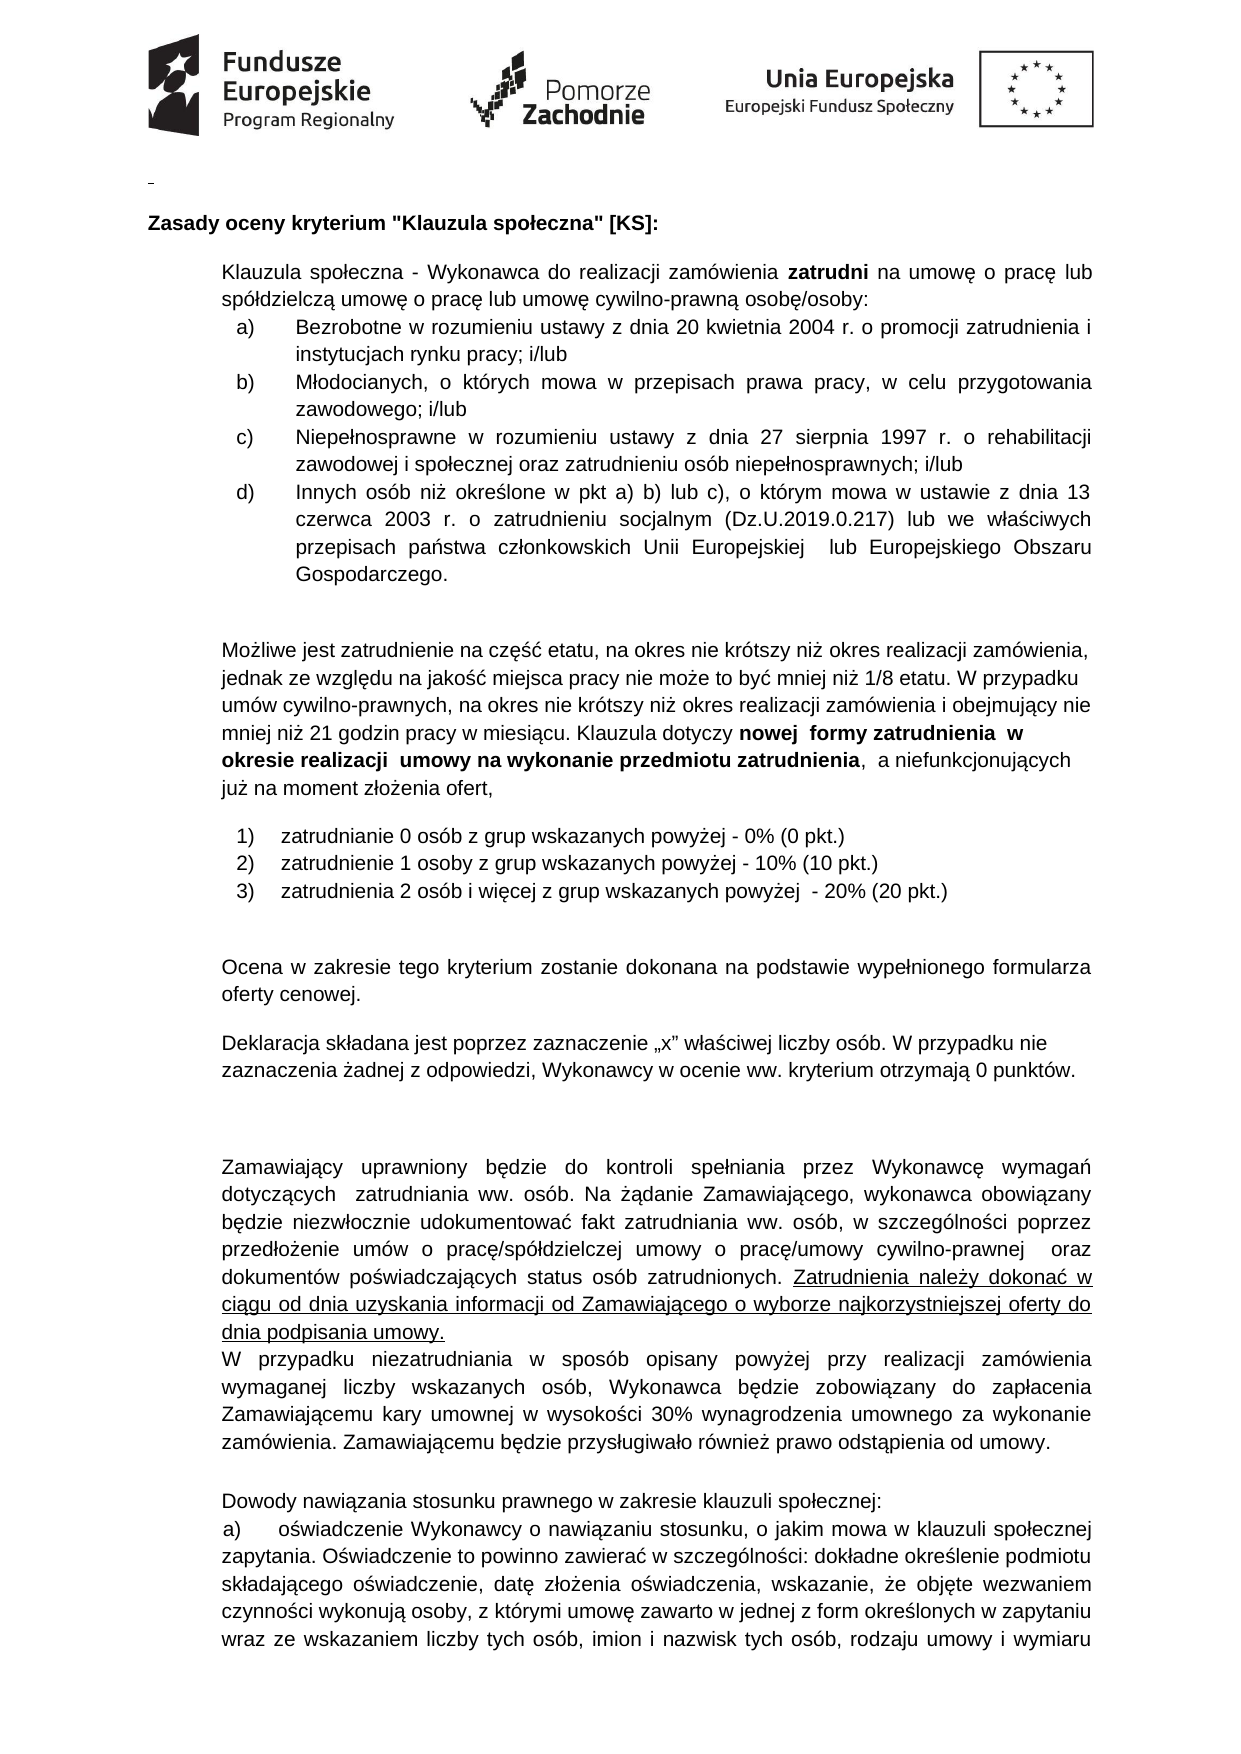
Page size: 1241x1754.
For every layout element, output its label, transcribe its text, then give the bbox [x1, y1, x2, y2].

text Deklaracja składana jest poprzez zaznaczenie „x” właściwej liczby osób. W przypadku nie zaznaczenia żadnej z odpowiedzi, Wykonawcy w ocenie ww. kryterium otrzymają 0 punktów. [221, 1030, 1093, 1082]
text Klauzula społeczna - Wykonawca do realizacji zamówienia zatrudni na umowę o pracę lub spółdzielczą umowę o pracę lub umowę cywilno-prawną osobę/osoby: [221, 259, 1093, 311]
text Ocena w zakresie tego kryterium zostanie dokonana na podstawie wypełnionego formularza oferty cenowej. [221, 954, 1093, 1006]
list Innych osób niż określone w pkt a) b) lub c), o którym mowa w ustawie z dnia 13 czerwca 2003 r. o zatrudnieniu socjalnym (Dz.U.2019.0.217) lub we właściwych przepisach państwa członkowskich Unii Europejskiej lub Europejskiego Obszaru Gospodarczego. [236, 479, 1093, 586]
list zatrudnienie 1 osoby z grup wskazanych powyżej - 10% (10 pkt.) [236, 851, 1093, 875]
text Zasady oceny kryterium "Klauzula społeczna" [KS]: [148, 211, 1093, 235]
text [221, 1517, 1093, 1651]
list zatrudnianie 0 osób z grup wskazanych powyżej - 0% (0 pkt.) [236, 824, 1093, 848]
text Możliwe jest zatrudnienie na część etatu, na okres nie krótszy niż okres realizacji zamówienia, jednak ze względu na jakość miejsca pracy nie może to być mniej niż 1/8 etatu. W przypadku umów cywilno-prawnych, na okres nie krótszy niż okres realizacji zamówienia i obejmujący nie mniej niż 21 godzin pracy w miesiącu. Klauzula dotyczy nowej formy zatrudnienia w okresie realizacji umowy na wykonanie przedmiotu zatrudnienia, a niefunkcjonujących już na moment złożenia ofert, [221, 638, 1093, 799]
text Zamawiający uprawniony będzie do kontroli spełniania przez Wykonawcę wymagań dotyczących zatrudniania ww. osób. Na żądanie Zamawiającego, wykonawca obowiązany będzie niezwłocznie udokumentować fakt zatrudniania ww. osób, w szczególności poprzez przedłożenie umów o pracę/spółdzielczej umowy o pracę/umowy cywilno-prawnej oraz dokumentów poświadczających status osób zatrudnionych. Zatrudnienia należy dokonać w ciągu od dnia uzyskania informacji od Zamawiającego o wyborze najkorzystniejszej oferty do dnia podpisania umowy. [221, 1154, 1093, 1343]
list Bezrobotne w rozumieniu ustawy z dnia 20 kwietnia 2004 r. o promocji zatrudnienia i instytucjach rynku pracy; i/lub [236, 314, 1093, 366]
picture [148, 34, 1094, 136]
list zatrudnienia 2 osób i więcej z grup wskazanych powyżej - 20% (20 pkt.) [236, 879, 1093, 903]
list Niepełnosprawne w rozumieniu ustawy z dnia 27 sierpnia 1997 r. o rehabilitacji zawodowej i społecznej oraz zatrudnieniu osób niepełnosprawnych; i/lub [236, 424, 1093, 476]
list Młodocianych, o których mowa w przepisach prawa pracy, w celu przygotowania zawodowego; i/lub [236, 369, 1093, 421]
text Dowody nawiązania stosunku prawnego w zakresie klauzuli społecznej: [148, 1489, 1093, 1513]
